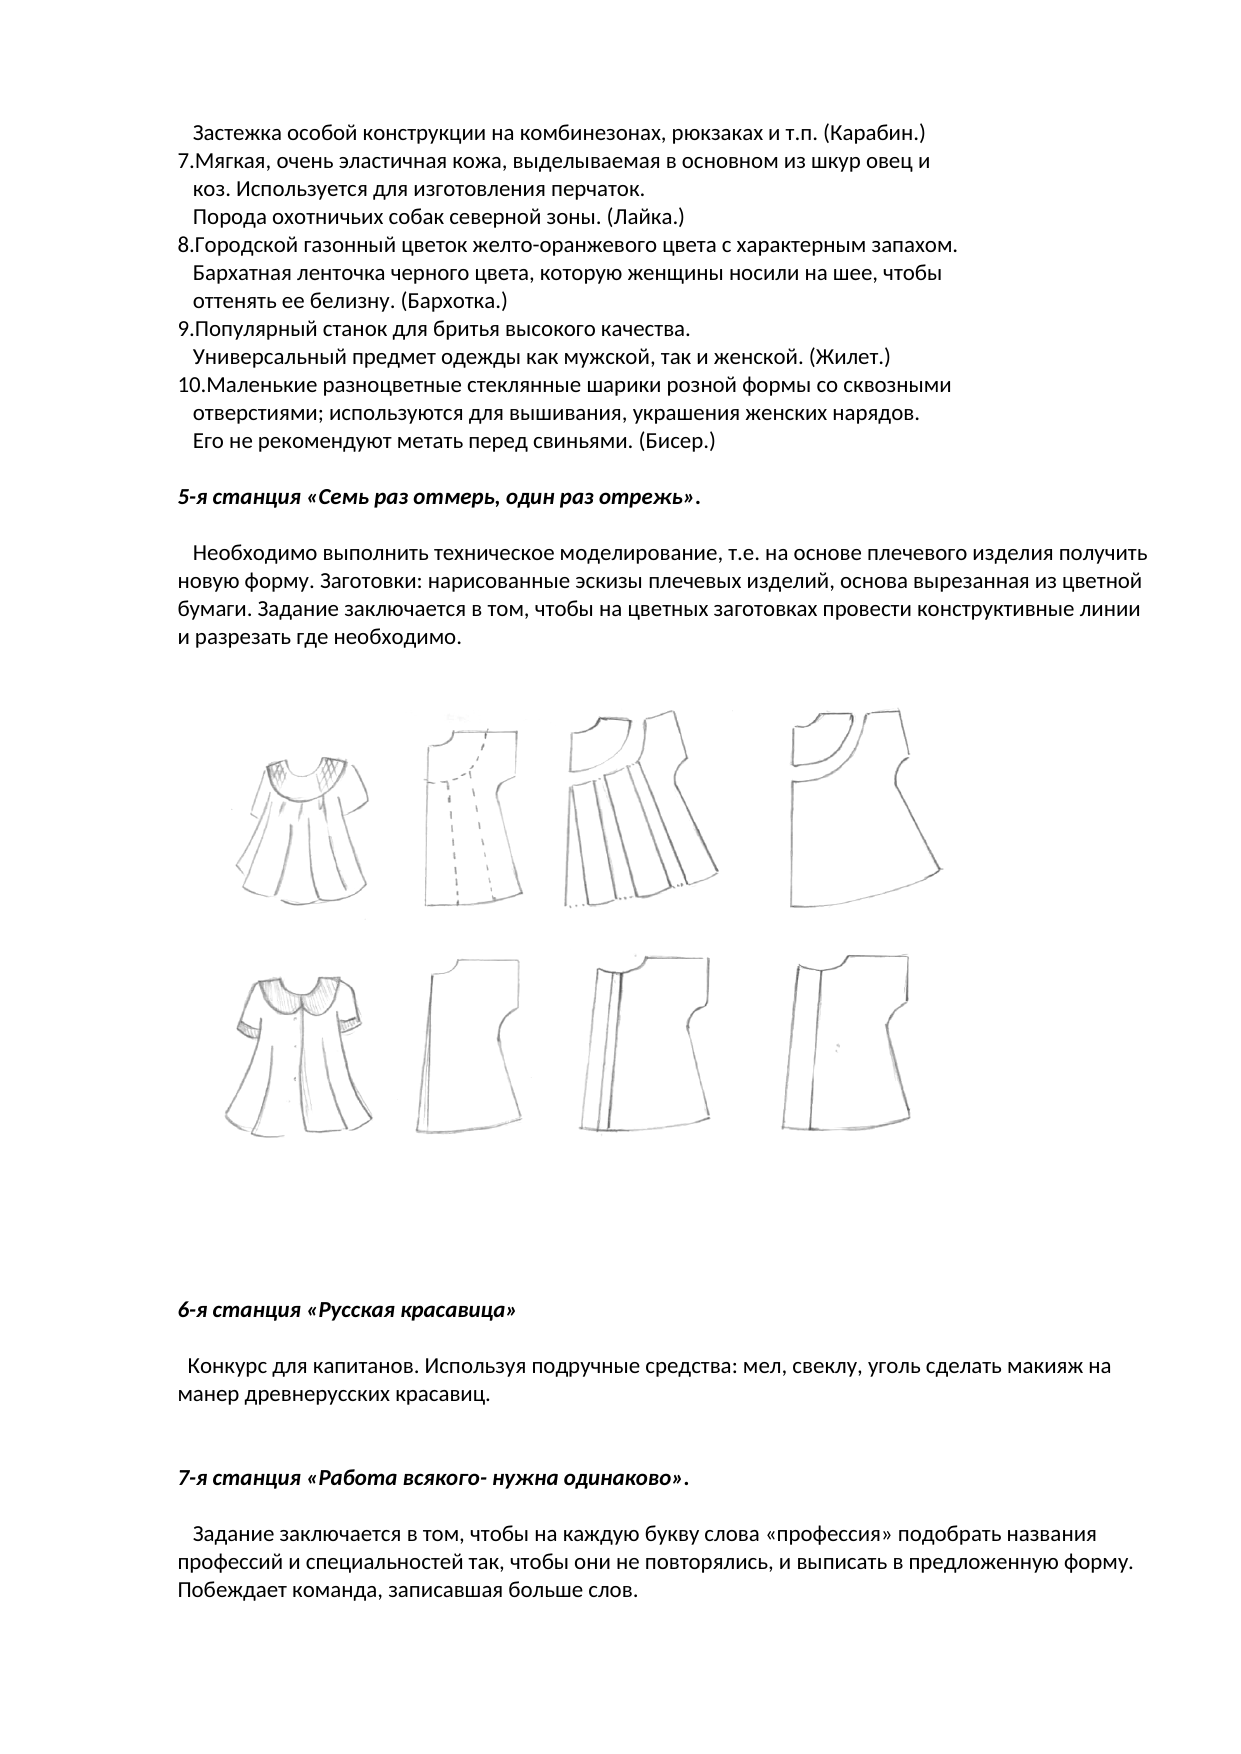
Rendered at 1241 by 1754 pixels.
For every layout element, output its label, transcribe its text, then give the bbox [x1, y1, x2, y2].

text 7.Мягкая, очень эластичная кожа, выделываемая в основном из шкур овец и [177, 146, 1152, 174]
text Необходимо выполнить техническое моделирование, т.е. на основе плечевого изделия получить новую форму. Заготовки: нарисованные эскизы плечевых изделий, основа вырезанная из цветной бумаги. Задание заключается в том, чтобы на цветных заготовках провести конструктивные линии и разрезать где необходимо. [177, 538, 1152, 651]
text 8.Городской газонный цветок желто-оранжевого цвета с характерным запахом. [177, 230, 1152, 258]
text Универсальный предмет одежды как мужской, так и женской. (Жилет.) [177, 342, 1152, 370]
text 9.Популярный станок для бритья высокого качества. [177, 314, 1152, 342]
text Бархатная ленточка черного цвета, которую женщины носили на шее, чтобы [177, 258, 1152, 286]
text оттенять ее белизну. (Бархотка.) [177, 286, 1152, 314]
text 7-я станция «Работа всякого- нужна одинаково». [177, 1463, 1152, 1491]
text Конкурс для капитанов. Используя подручные средства: мел, свеклу, уголь сделать макияж на манер древнерусских красавиц. [177, 1351, 1152, 1407]
picture [205, 701, 947, 1187]
text Застежка особой конструкции на комбинезонах, рюкзаках и т.п. (Карабин.) [177, 118, 1152, 146]
text 10.Маленькие разноцветные стеклянные шарики розной формы со сквозными [177, 370, 1152, 398]
text коз. Используется для изготовления перчаток. [177, 174, 1152, 202]
text отверстиями; используются для вышивания, украшения женских нарядов. [177, 398, 1152, 426]
text Его не рекомендуют метать перед свиньями. (Бисер.) [177, 426, 1152, 454]
text 6-я станция «Русская красавица» [177, 1295, 1152, 1323]
text Задание заключается в том, чтобы на каждую букву слова «профессия» подобрать названия профессий и специальностей так, чтобы они не повторялись, и выписать в предложенную форму. Побеждает команда, записавшая больше слов. [177, 1519, 1152, 1603]
text 5-я станция «Семь раз отмерь, один раз отрежь». [177, 482, 1152, 510]
text Порода охотничьих собак северной зоны. (Лайка.) [177, 202, 1152, 230]
